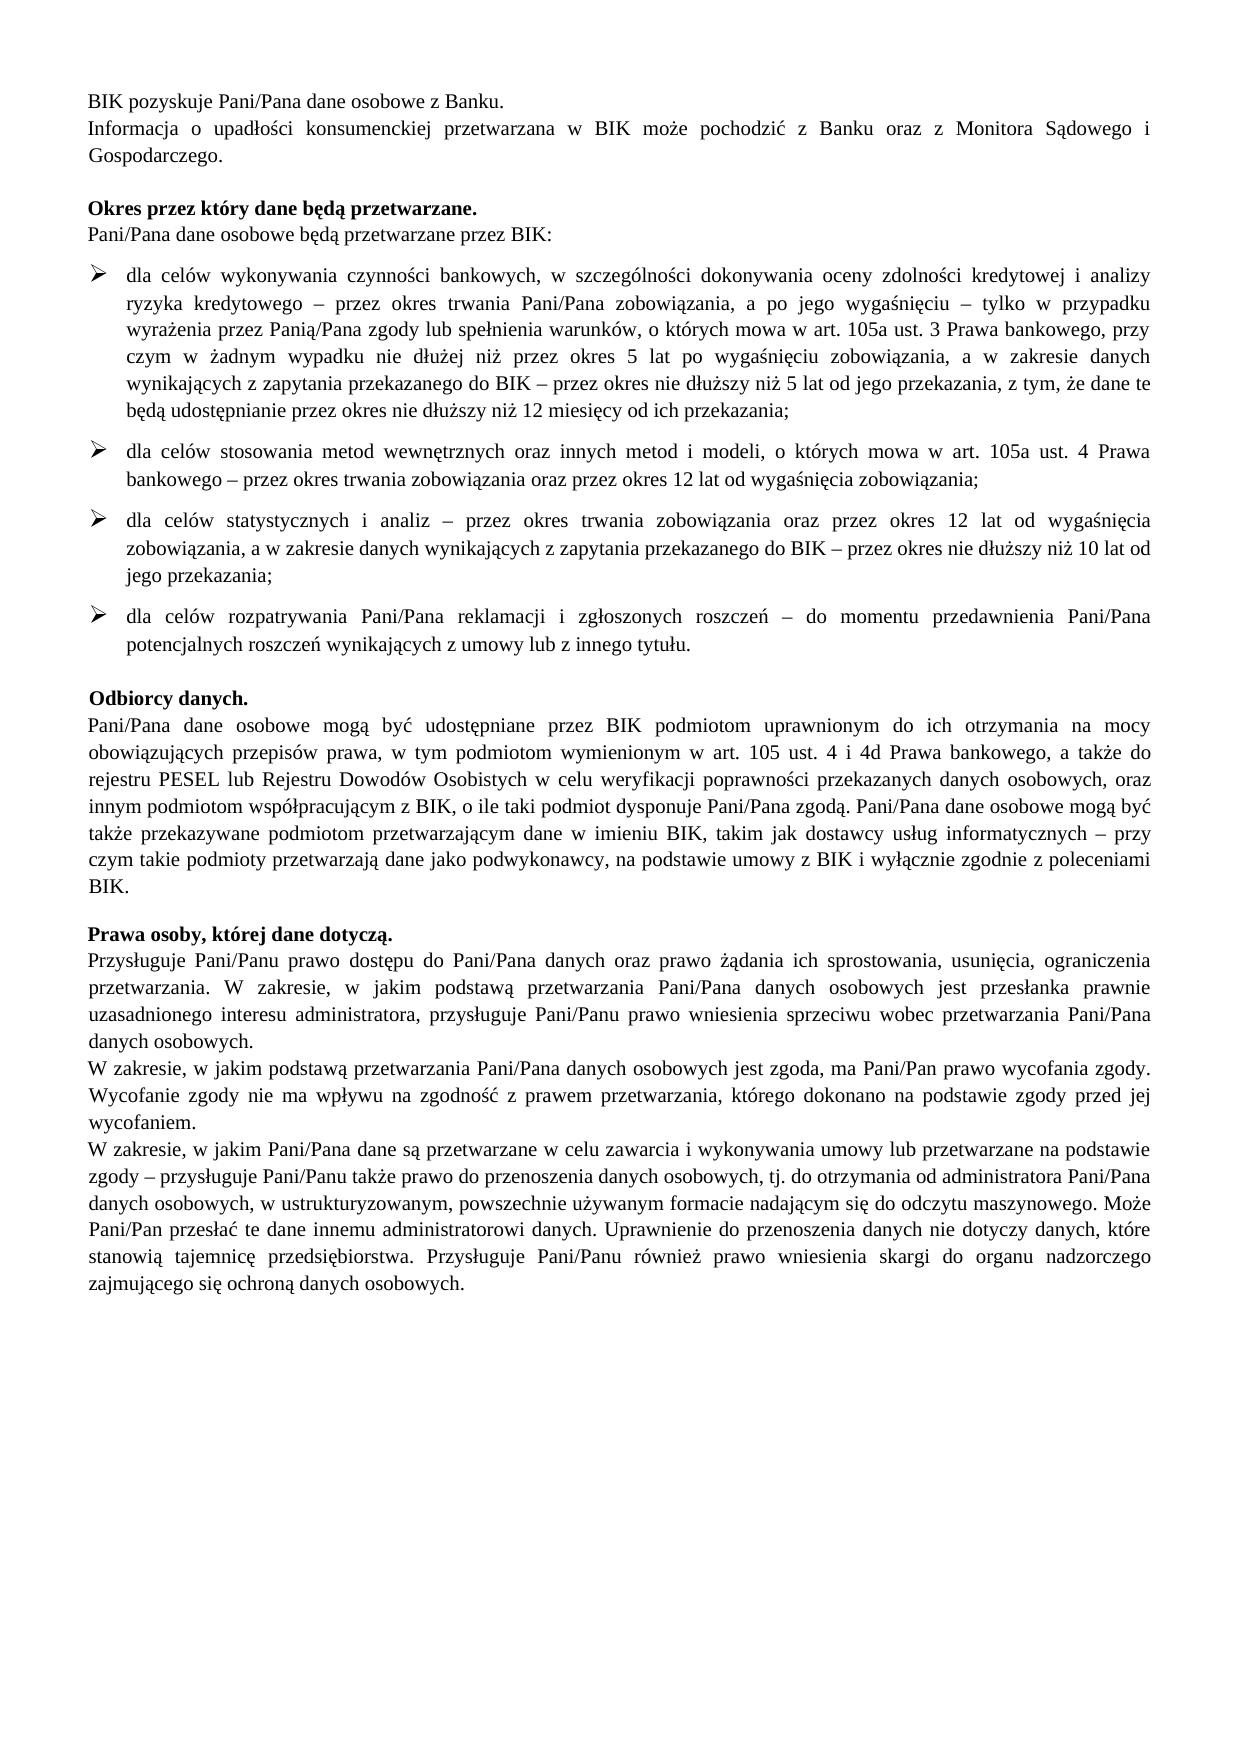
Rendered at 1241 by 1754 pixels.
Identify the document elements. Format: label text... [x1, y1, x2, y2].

text Odbiorcy danych. [89, 686, 516, 710]
text BIK pozyskuje Pani/Pana dane osobowe z Banku. [87, 89, 1152, 113]
list dla celów wykonywania czynności bankowych, w szczególności dokonywania oceny zdolności kredytowej i analizy ryzyka kredytowego – przez okres trwania Pani/Pana zobowiązania, a po jego wygaśnięciu – tylko w przypadku wyrażenia przez Panią/Pana zgody lub spełnienia warunków, o których mowa w art. 105a ust. 3 Prawa bankowego, przy czym w żadnym wypadku nie dłużej niż przez okres 5 lat po wygaśnięciu zobowiązania, a w zakresie danych wynikających z zapytania przekazanego do BIK – przez okres nie dłuższy niż 5 lat od jego przekazania, z tym, że dane te będą udostępnianie przez okres nie dłuższy niż 12 miesięcy od ich przekazania; [89, 263, 1152, 422]
text Informacja o upadłości konsumenckiej przetwarzana w BIK może pochodzić z Banku oraz z Monitora Sądowego i Gospodarczego. [87, 116, 1152, 167]
text W zakresie, w jakim Pani/Pana dane są przetwarzane w celu zawarcia i wykonywania umowy lub przetwarzane na podstawie zgody – przysługuje Pani/Panu także prawo do przenoszenia danych osobowych, tj. do otrzymania od administratora Pani/Pana danych osobowych, w ustrukturyzowanym, powszechnie używanym formacie nadającym się do odczytu maszynowego. Może Pani/Pan przesłać te dane innemu administratorowi danych. Uprawnienie do przenoszenia danych nie dotyczy danych, które stanowią tajemnicę przedsiębiorstwa. Przysługuje Pani/Panu również prawo wniesienia skargi do organu nadzorczego zajmującego się ochroną danych osobowych. [87, 1137, 1152, 1295]
list dla celów stosowania metod wewnętrznych oraz innych metod i modeli, o których mowa w art. 105a ust. 4 Prawa bankowego – przez okres trwania zobowiązania oraz przez okres 12 lat od wygaśnięcia zobowiązania; [89, 439, 1152, 491]
text Pani/Pana dane osobowe będą przetwarzane przez BIK: [87, 222, 1152, 246]
text W zakresie, w jakim podstawą przetwarzania Pani/Pana danych osobowych jest zgoda, ma Pani/Pan prawo wycofania zgody. Wycofanie zgody nie ma wpływu na zgodność z prawem przetwarzania, którego dokonano na podstawie zgody przed jej wycofaniem. [87, 1056, 1152, 1134]
list dla celów statystycznych i analiz – przez okres trwania zobowiązania oraz przez okres 12 lat od wygaśnięcia zobowiązania, a w zakresie danych wynikających z zapytania przekazanego do BIK – przez okres nie dłuższy niż 10 lat od jego przekazania; [89, 508, 1152, 587]
list dla celów rozpatrywania Pani/Pana reklamacji i zgłoszonych roszczeń – do momentu przedawnienia Pani/Pana potencjalnych roszczeń wynikających z umowy lub z innego tytułu. [89, 604, 1152, 656]
text Przysługuje Pani/Panu prawo dostępu do Pani/Pana danych oraz prawo żądania ich sprostowania, usunięcia, ograniczenia przetwarzania. W zakresie, w jakim podstawą przetwarzania Pani/Pana danych osobowych jest przesłanka prawnie uzasadnionego interesu administratora, przysługuje Pani/Panu prawo wniesienia sprzeciwu wobec przetwarzania Pani/Pana danych osobowych. [87, 948, 1152, 1053]
text Pani/Pana dane osobowe mogą być udostępniane przez BIK podmiotom uprawnionym do ich otrzymania na mocy obowiązujących przepisów prawa, w tym podmiotom wymienionym w art. 105 ust. 4 i 4d Prawa bankowego, a także do rejestru PESEL lub Rejestru Dowodów Osobistych w celu weryfikacji poprawności przekazanych danych osobowych, oraz innym podmiotom współpracującym z BIK, o ile taki podmiot dysponuje Pani/Pana zgodą. Pani/Pana dane osobowe mogą być także przekazywane podmiotom przetwarzającym dane w imieniu BIK, takim jak dostawcy usług informatycznych – przy czym takie podmioty przetwarzają dane jako podwykonawcy, na podstawie umowy z BIK i wyłącznie zgodnie z poleceniami BIK. [87, 713, 1152, 898]
text Okres przez który dane będą przetwarzane. [87, 196, 1152, 220]
text Prawa osoby, której dane dotyczą. [87, 922, 1152, 946]
